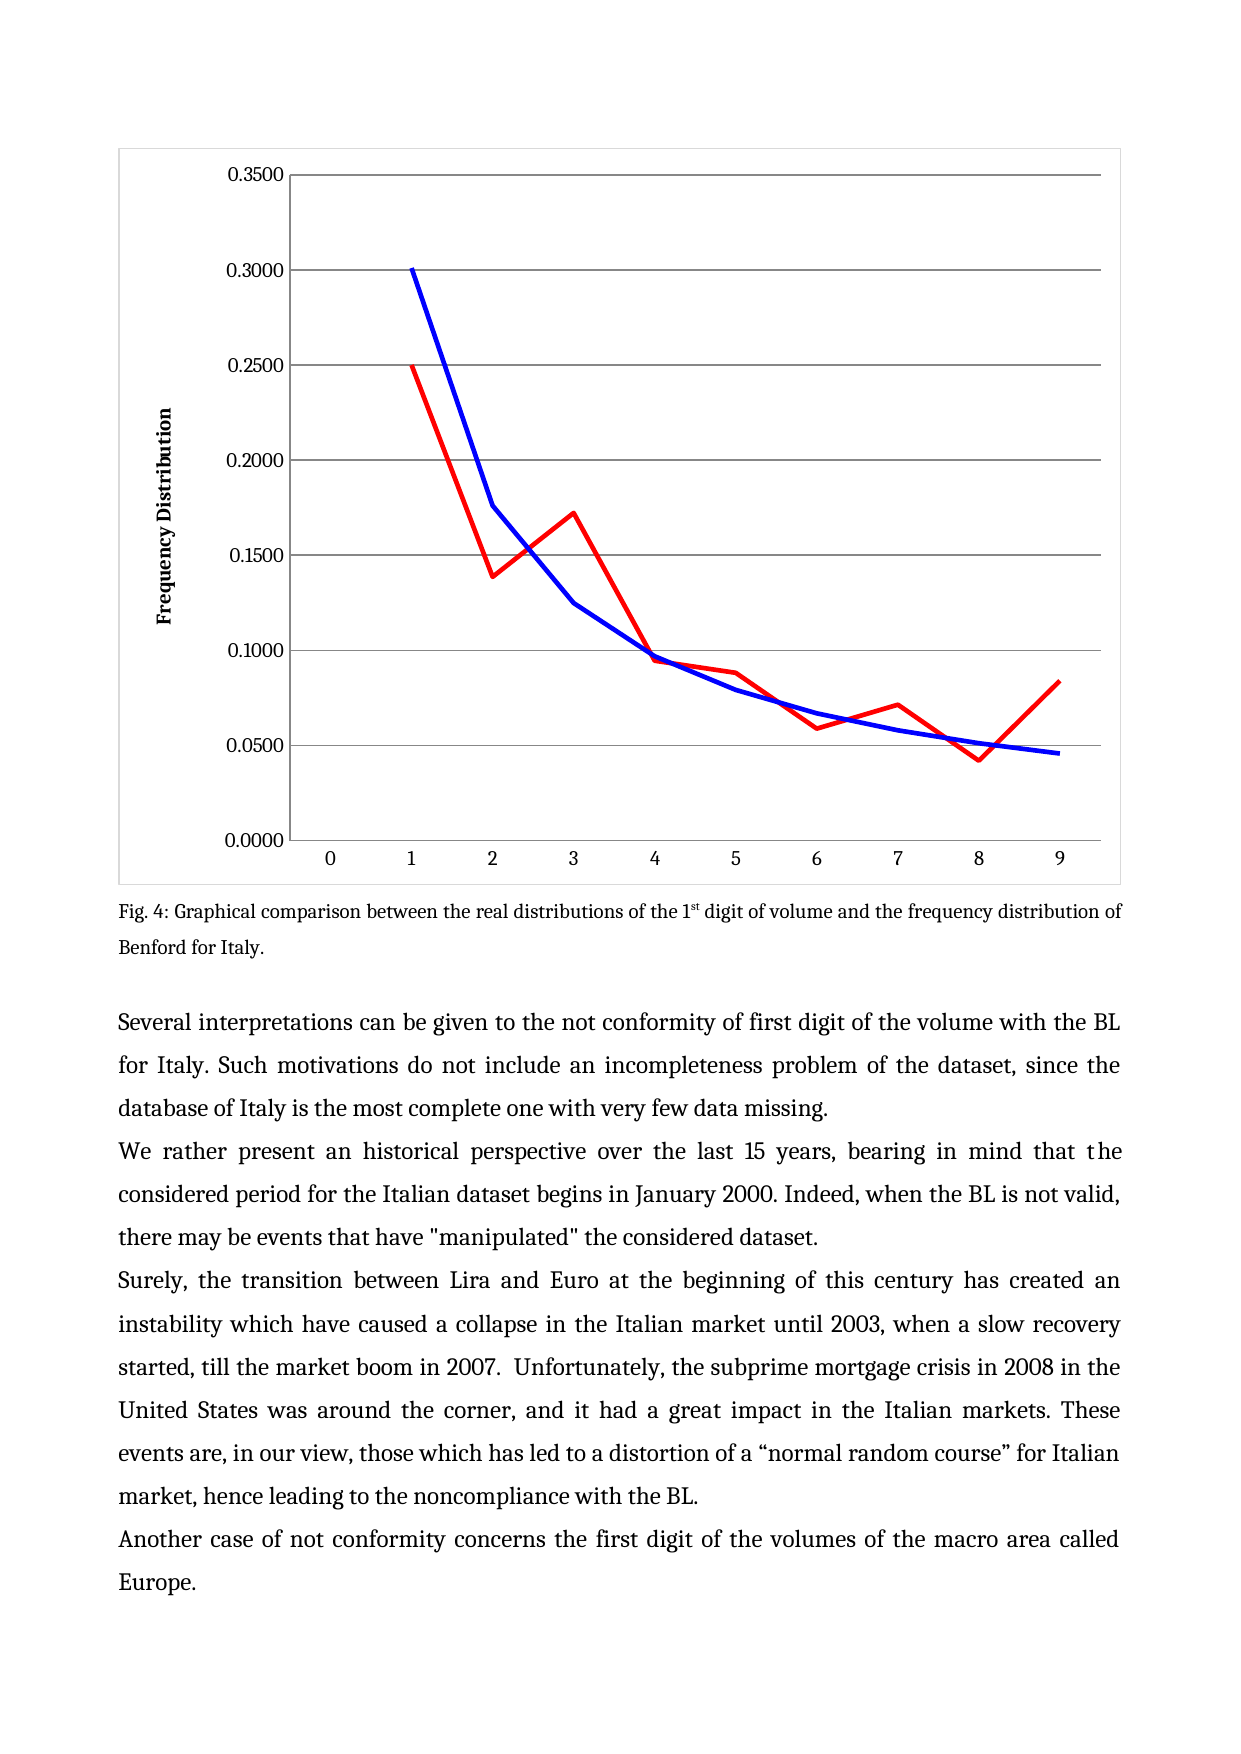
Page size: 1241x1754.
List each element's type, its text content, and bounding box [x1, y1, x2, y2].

text We rather present an historical perspective over the last 15 years, bearing in mind that the considered period for the Italian dataset begins in January 2000. Indeed, when the BL is not valid, there may be events that have "manipulated" the considered dataset. [118, 1137, 1122, 1252]
text Another case of not conformity concerns the first digit of the volumes of the macro area called Europe. [118, 1525, 1122, 1597]
text Fig. 4: Graphical comparison between the real distributions of the 1st digit of volume and the frequency distribution of Benford for Italy. [118, 900, 1122, 960]
text Several interpretations can be given to the not conformity of first digit of the volume with the BL for Italy. Such motivations do not include an incompleteness problem of the dataset, since the database of Italy is the most complete one with very few data missing. [118, 1008, 1122, 1123]
text Surely, the transition between Lira and Euro at the beginning of this century has created an instability which have caused a collapse in the Italian market until 2003, when a slow recovery started, till the market boom in 2007. Unfortunately, the subprime mortgage crisis in 2008 in the United States was around the corner, and it had a great impact in the Italian markets. These events are, in our view, those which has led to a distortion of a “normal random course” for Italian market, hence leading to the noncompliance with the BL. [118, 1266, 1122, 1511]
